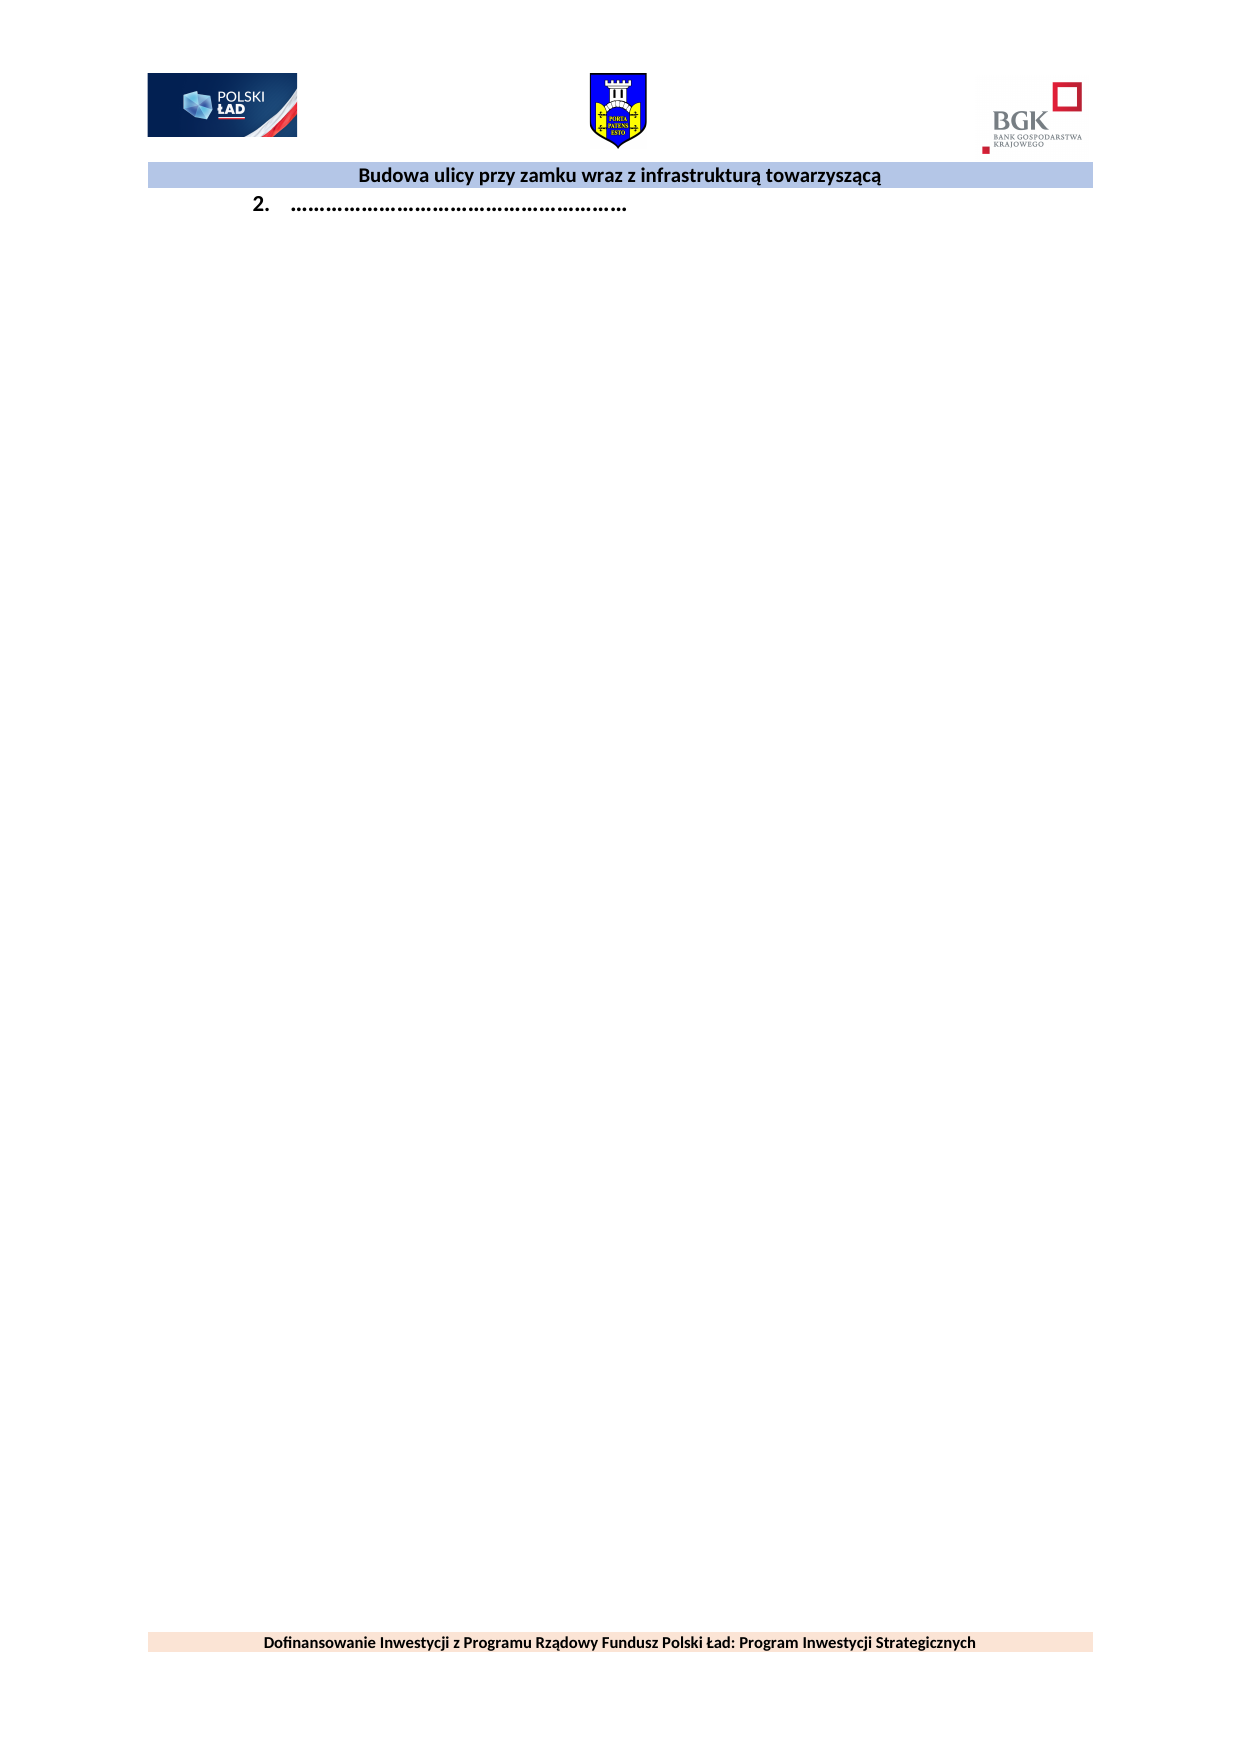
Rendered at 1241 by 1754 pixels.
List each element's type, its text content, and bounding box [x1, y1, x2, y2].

list ………………………………………………… [252, 188, 1093, 218]
